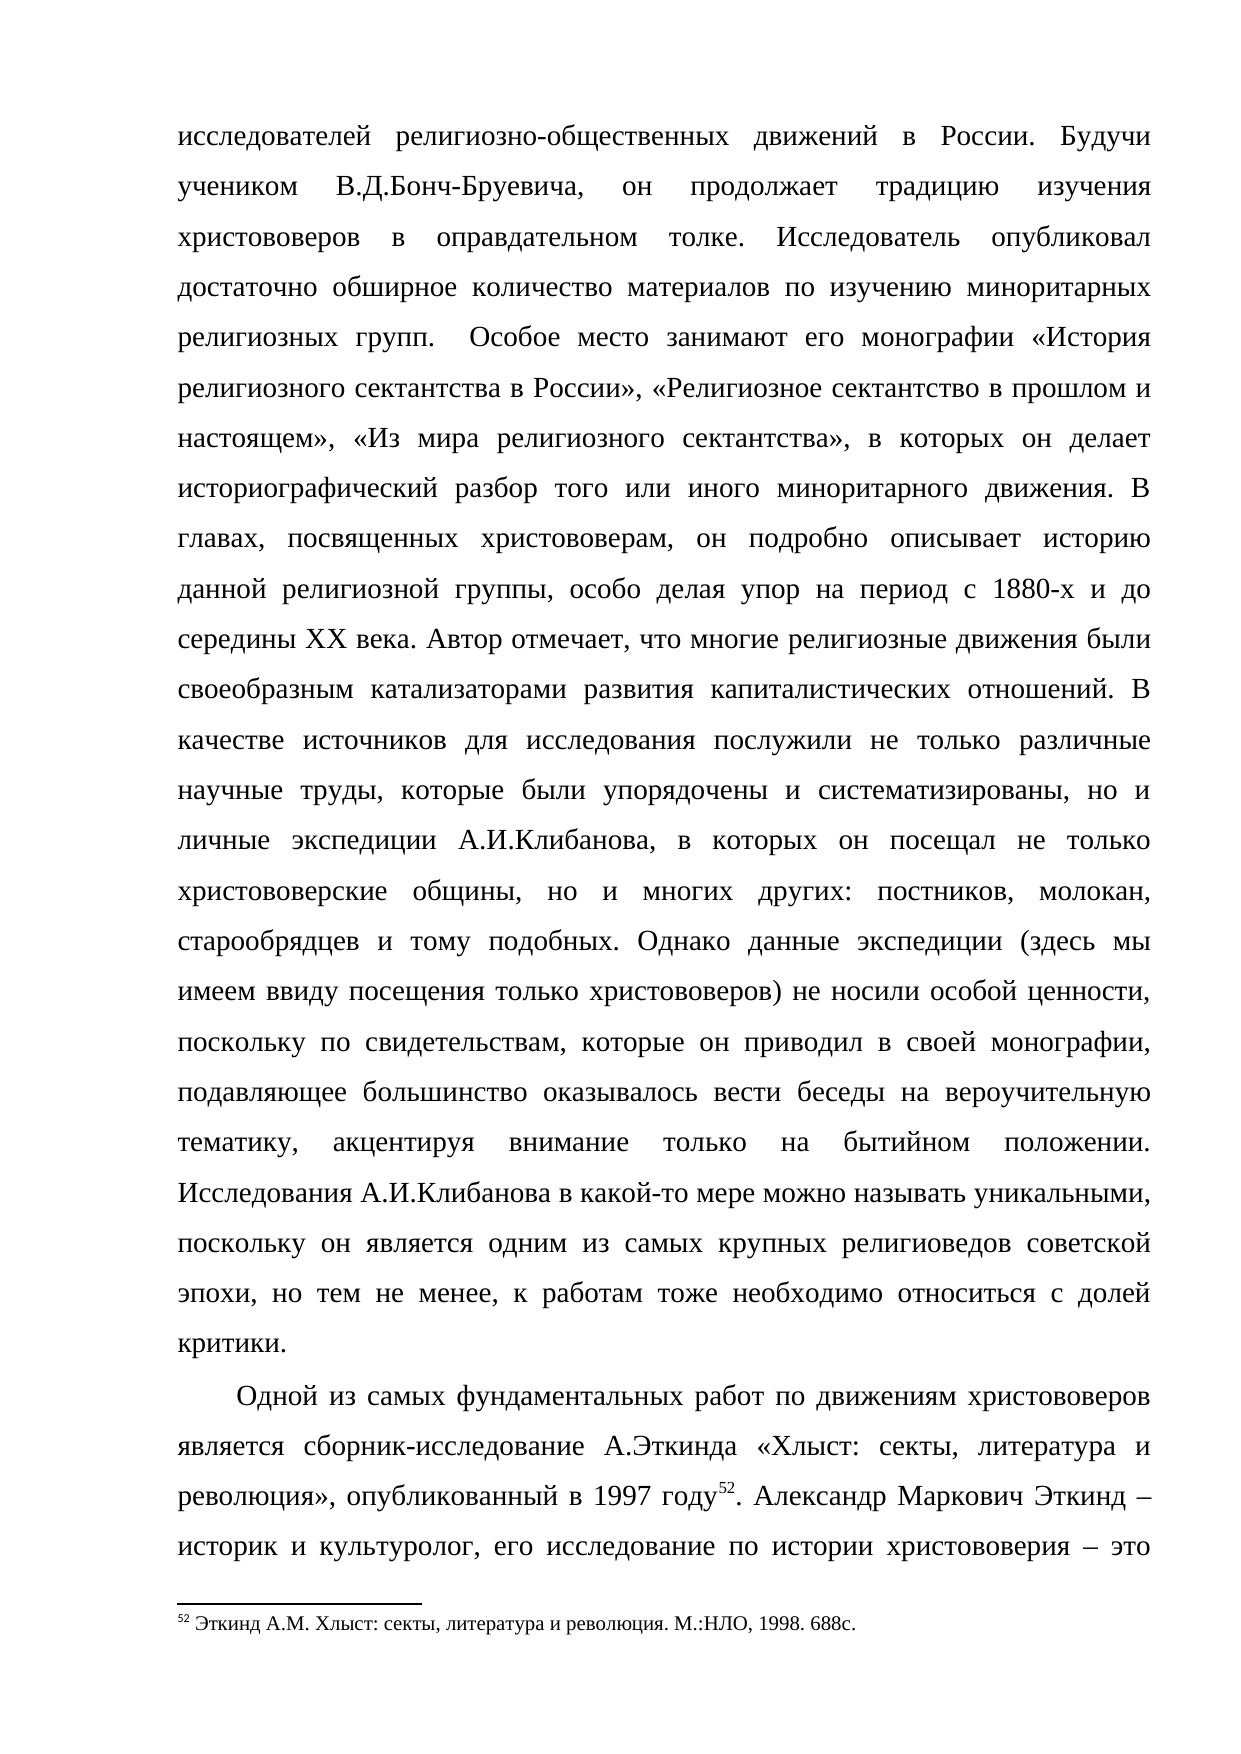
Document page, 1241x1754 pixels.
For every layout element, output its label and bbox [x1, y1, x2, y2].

text [177, 1378, 1152, 1562]
text [177, 118, 1152, 1359]
